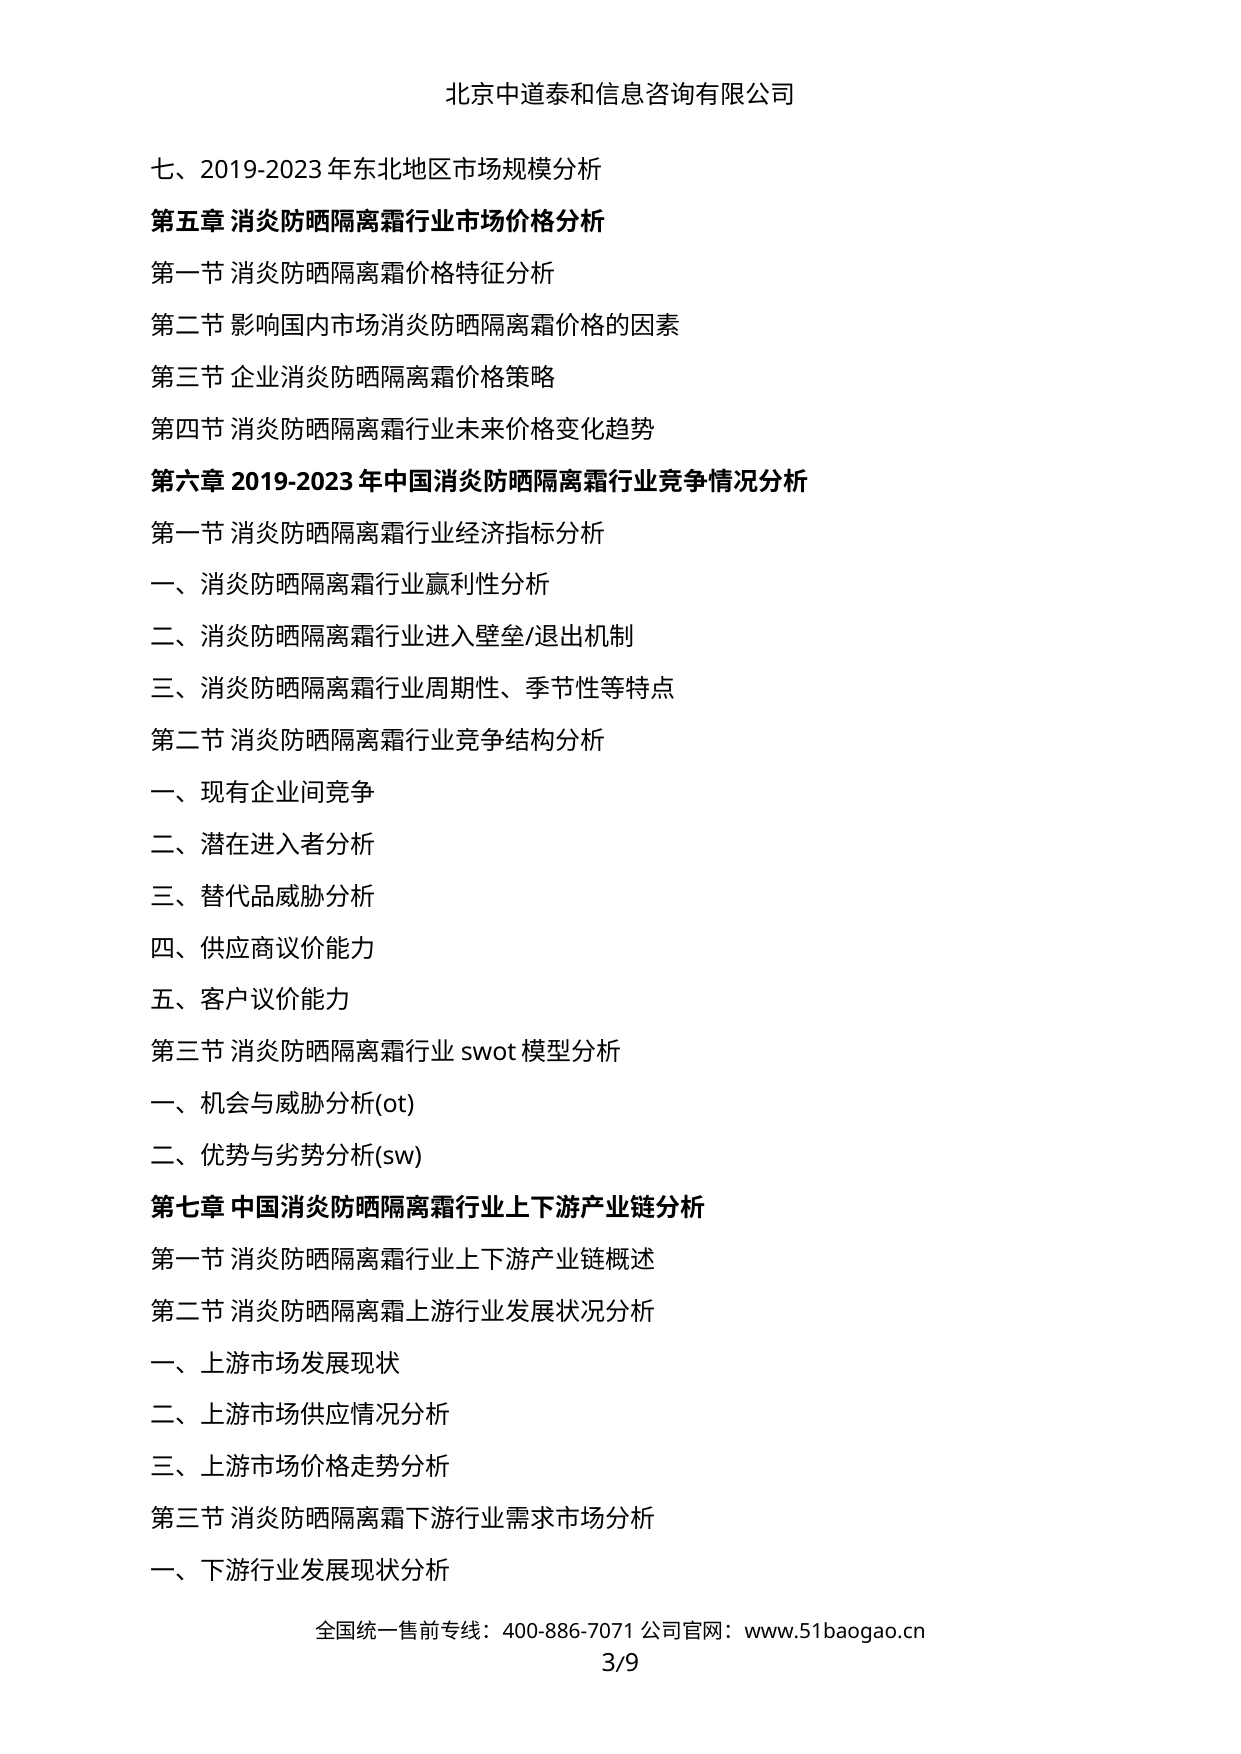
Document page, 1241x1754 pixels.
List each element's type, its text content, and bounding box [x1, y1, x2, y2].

text 第二节 消炎防晒隔离霜行业竞争结构分析 [150, 721, 1090, 757]
text 第三节 消炎防晒隔离霜下游行业需求市场分析 [150, 1499, 1090, 1535]
text 五、客户议价能力 [150, 980, 1090, 1016]
text 第二节 影响国内市场消炎防晒隔离霜价格的因素 [150, 306, 1090, 342]
text 一、上游市场发展现状 [150, 1343, 1090, 1379]
text 第六章 2019-2023年中国消炎防晒隔离霜行业竞争情况分析 [150, 461, 1090, 497]
text 一、现有企业间竞争 [150, 772, 1090, 809]
text 三、消炎防晒隔离霜行业周期性、季节性等特点 [150, 669, 1090, 705]
text 第一节 消炎防晒隔离霜行业经济指标分析 [150, 513, 1090, 549]
text 三、上游市场价格走势分析 [150, 1447, 1090, 1483]
text 一、下游行业发展现状分析 [150, 1551, 1090, 1587]
text 七、2019-2023年东北地区市场规模分析 [150, 150, 1090, 186]
text 第三节 企业消炎防晒隔离霜价格策略 [150, 357, 1090, 394]
text 第一节 消炎防晒隔离霜价格特征分析 [150, 254, 1090, 290]
text 四、供应商议价能力 [150, 928, 1090, 964]
text 一、消炎防晒隔离霜行业赢利性分析 [150, 565, 1090, 601]
text 二、潜在进入者分析 [150, 824, 1090, 861]
text 二、上游市场供应情况分析 [150, 1395, 1090, 1431]
text 二、优势与劣势分析(sw) [150, 1136, 1090, 1172]
text 一、机会与威胁分析(ot) [150, 1084, 1090, 1120]
text 三、替代品威胁分析 [150, 876, 1090, 912]
text 第二节 消炎防晒隔离霜上游行业发展状况分析 [150, 1291, 1090, 1327]
text 第一节 消炎防晒隔离霜行业上下游产业链概述 [150, 1239, 1090, 1276]
text 第三节 消炎防晒隔离霜行业swot模型分析 [150, 1032, 1090, 1068]
text 第五章 消炎防晒隔离霜行业市场价格分析 [150, 202, 1090, 238]
text 第四节 消炎防晒隔离霜行业未来价格变化趋势 [150, 409, 1090, 446]
text 第七章 中国消炎防晒隔离霜行业上下游产业链分析 [150, 1187, 1090, 1224]
text 二、消炎防晒隔离霜行业进入壁垒/退出机制 [150, 617, 1090, 653]
